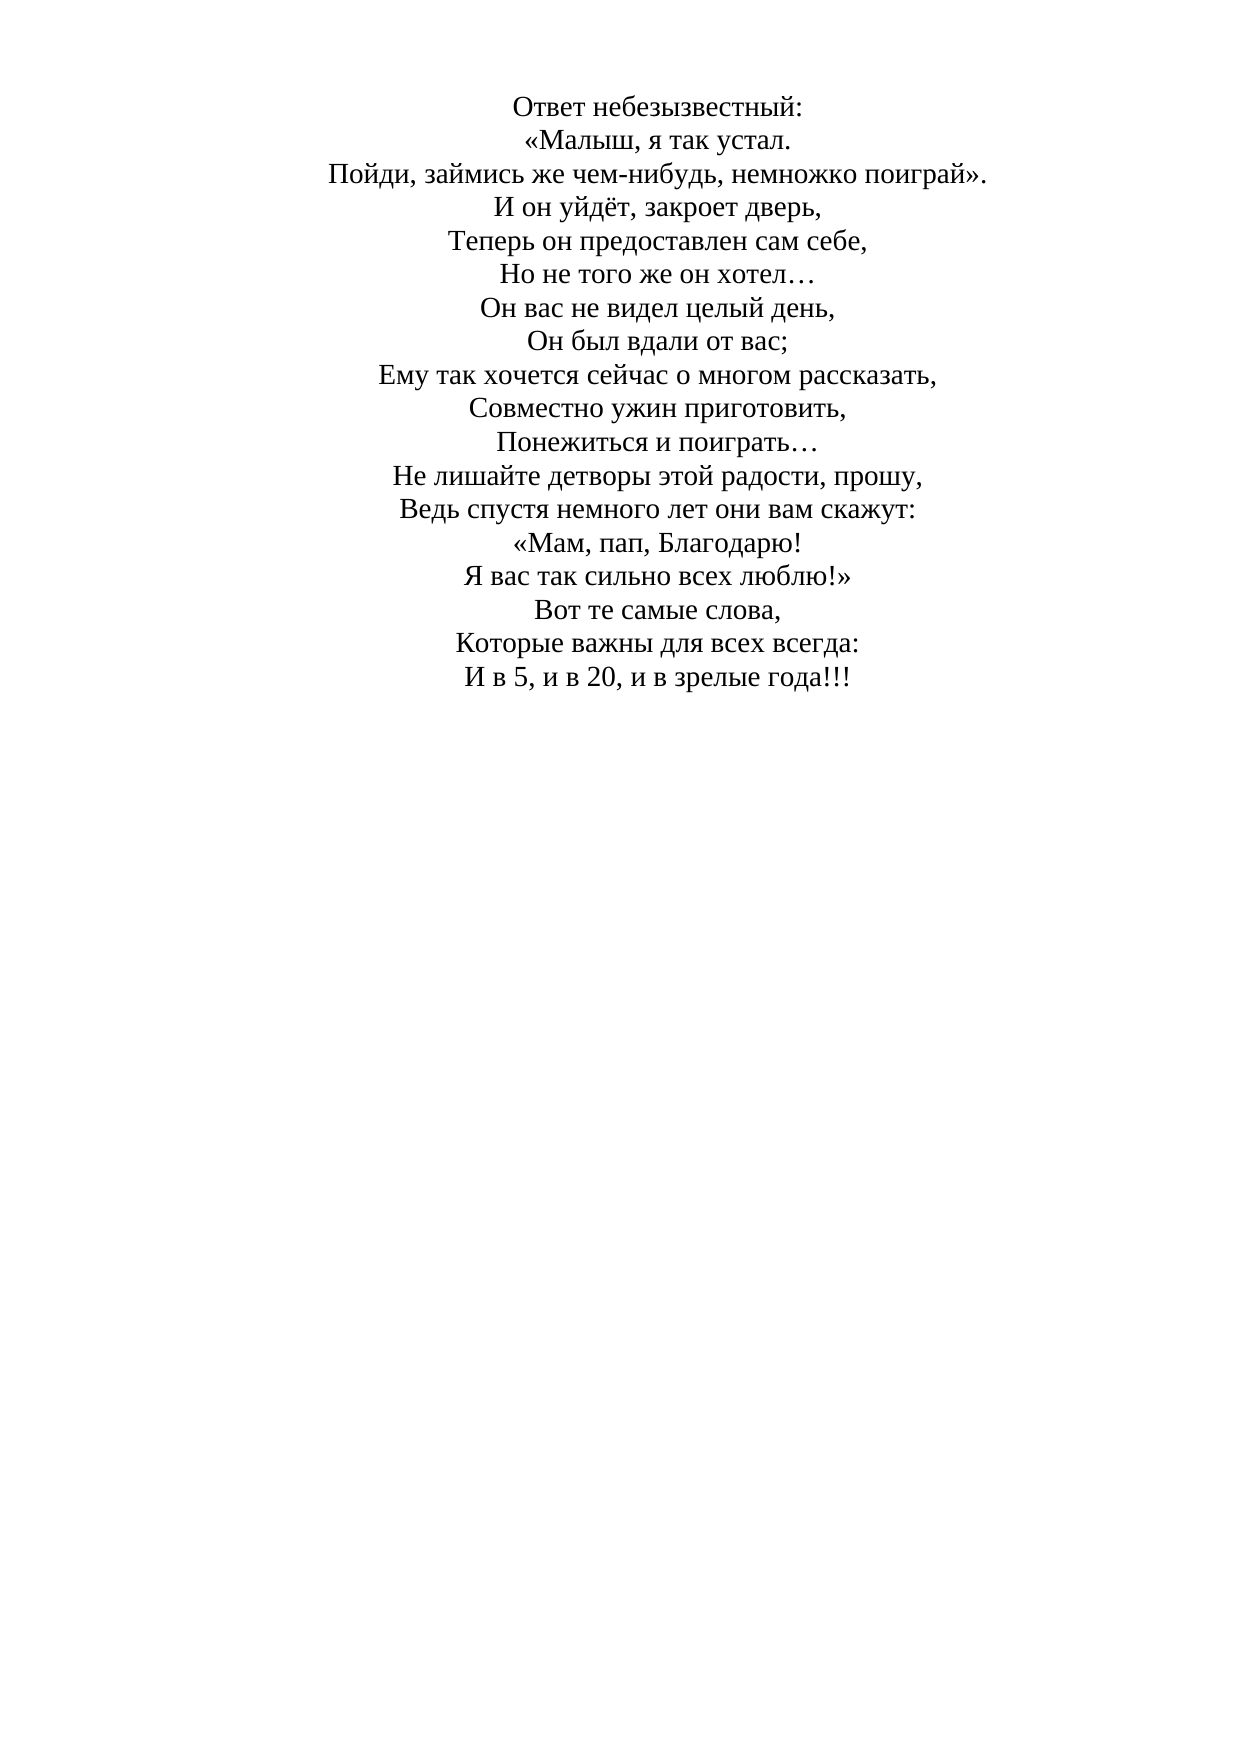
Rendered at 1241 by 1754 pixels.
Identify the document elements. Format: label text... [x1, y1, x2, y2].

list Ведь спустя немного лет они вам скажут: [164, 491, 1152, 525]
list И он уйдёт, закроет дверь, [164, 189, 1152, 223]
list Совместно ужин приготовить, [164, 391, 1152, 424]
list Он вас не видел целый день, [164, 290, 1152, 323]
list «Малыш, я так устал. [164, 122, 1152, 156]
list Которые важны для всех всегда: [164, 625, 1152, 659]
list И в 5, и в 20, и в зрелые года!!! [164, 659, 1152, 692]
list Пойди, займись же чем-нибудь, немножко поиграй». [164, 156, 1152, 189]
list Понежиться и поиграть… [164, 424, 1152, 458]
list Не лишайте детворы этой радости, прошу, [164, 458, 1152, 491]
list Ответ небезызвестный: [164, 89, 1152, 122]
list Ему так хочется сейчас о многом рассказать, [164, 357, 1152, 391]
list Он был вдали от вас; [164, 323, 1152, 357]
list Вот те самые слова, [164, 592, 1152, 625]
list «Мам, пап, Благодарю! [164, 525, 1152, 558]
list Но не того же он хотел… [164, 256, 1152, 290]
list Теперь он предоставлен сам себе, [164, 223, 1152, 256]
list Я вас так сильно всех люблю!» [164, 558, 1152, 592]
